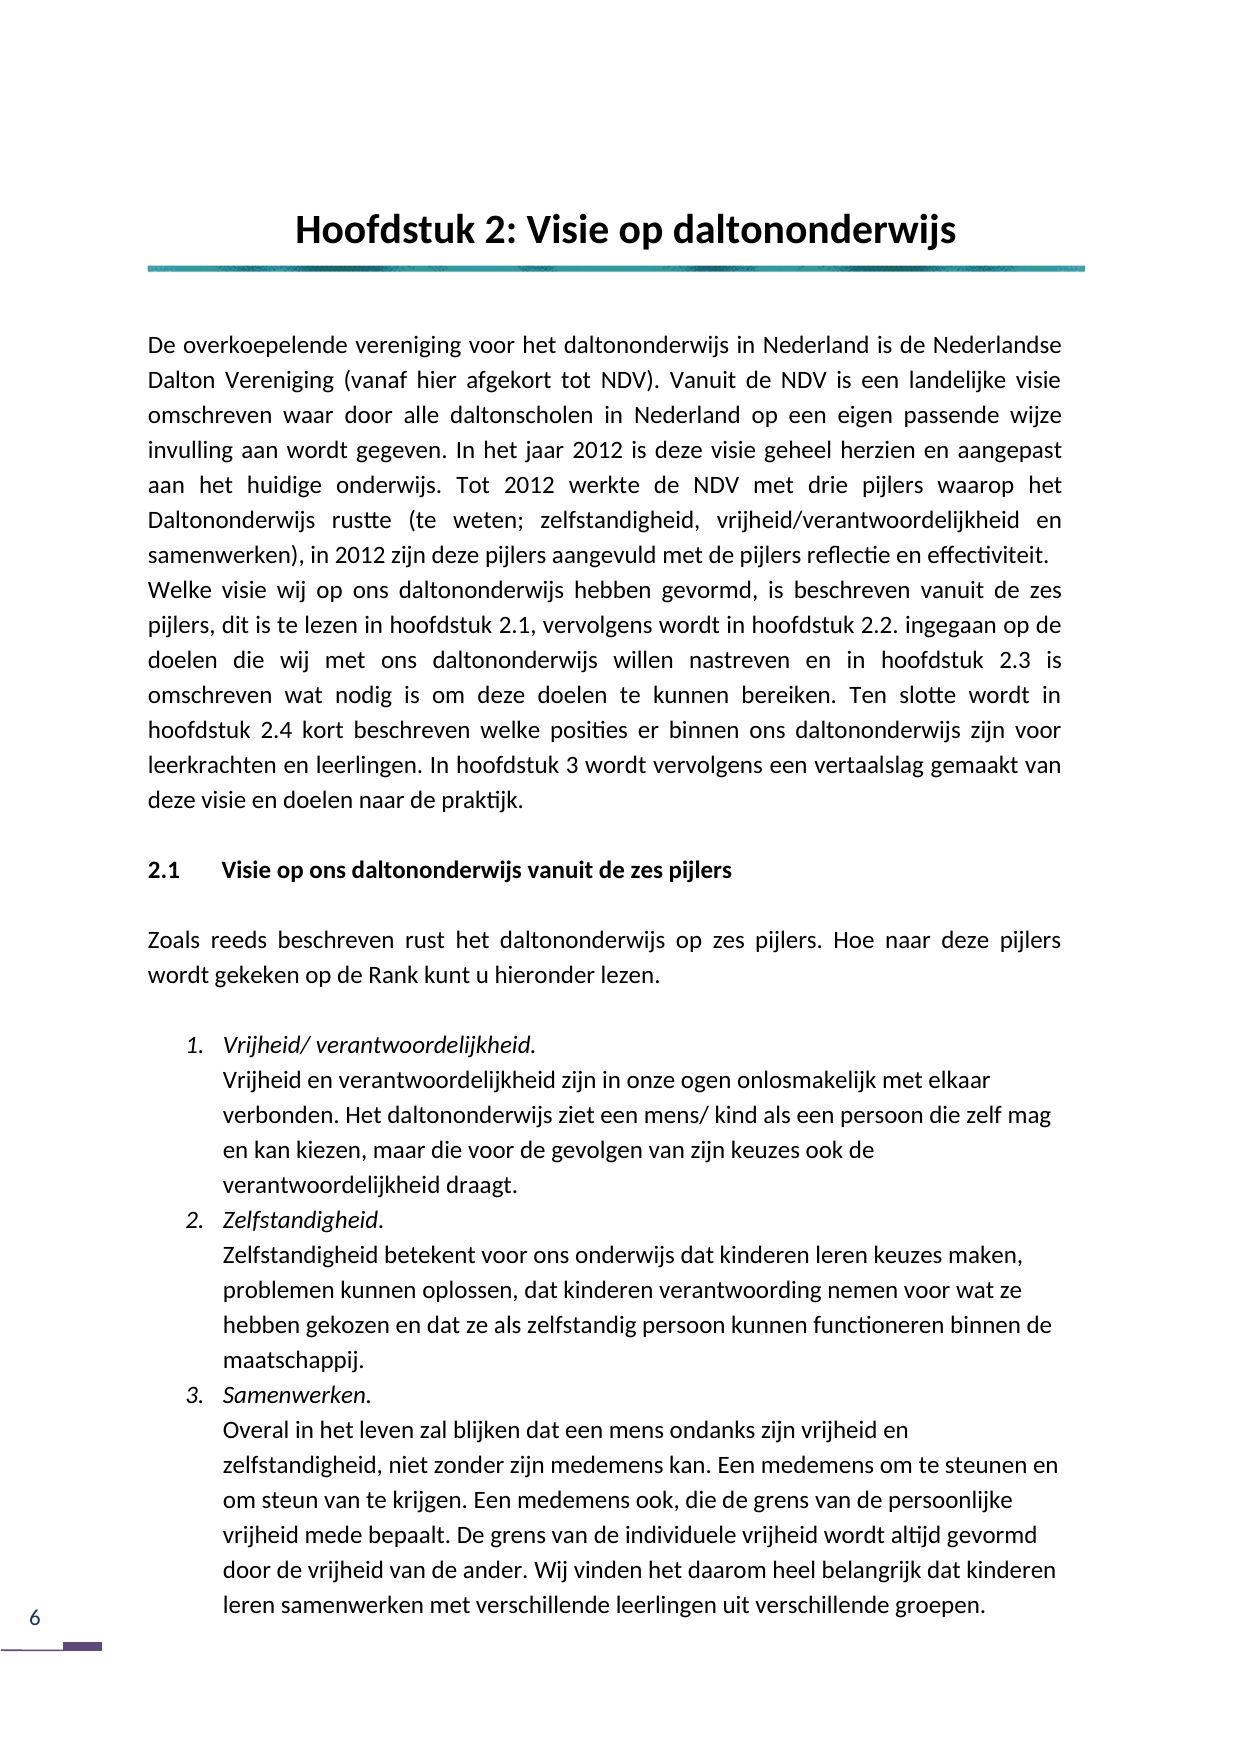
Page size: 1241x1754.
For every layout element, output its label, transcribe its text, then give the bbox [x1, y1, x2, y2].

text Zoals reeds beschreven rust het daltononderwijs op zes pijlers. Hoe naar deze pijlers wordt gekeken op de Rank kunt u hieronder lezen. [148, 924, 1063, 990]
text Hoofdstuk 2: Visie op daltononderwijs [221, 203, 1063, 254]
list Zelfstandigheid. Zelfstandigheid betekent voor ons onderwijs dat kinderen leren keuzes maken, problemen kunnen oplossen, dat kinderen verantwoording nemen voor wat ze hebben gekozen en dat ze als zelfstandig persoon kunnen functioneren binnen de maatschappij. [185, 1204, 1063, 1375]
text De overkoepelende vereniging voor het daltononderwijs in Nederland is de Nederlandse Dalton Vereniging (vanaf hier afgekort tot NDV). Vanuit de NDV is een landelijke visie omschreven waar door alle daltonscholen in Nederland op een eigen passende wijze invulling aan wordt gegeven. In het jaar 2012 is deze visie geheel herzien en aangepast aan het huidige onderwijs. Tot 2012 werkte de NDV met drie pijlers waarop het Daltononderwijs rustte (te weten; zelfstandigheid, vrijheid/verantwoordelijkheid en samenwerken), in 2012 zijn deze pijlers aangevuld met de pijlers reflectie en effectiviteit. [148, 329, 1063, 570]
list Vrijheid/ verantwoordelijkheid. Vrijheid en verantwoordelijkheid zijn in onze ogen onlosmakelijk met elkaar verbonden. Het daltononderwijs ziet een mens/ kind als een persoon die zelf mag en kan kiezen, maar die voor de gevolgen van zijn keuzes ook de verantwoordelijkheid draagt. [185, 1029, 1063, 1200]
text 2.1 Visie op ons daltononderwijs vanuit de zes pijlers [148, 854, 1063, 885]
picture [147, 261, 1085, 277]
list Samenwerken. Overal in het leven zal blijken dat een mens ondanks zijn vrijheid en zelfstandigheid, niet zonder zijn medemens kan. Een medemens om te steunen en om steun van te krijgen. Een medemens ook, die de grens van de persoonlijke vrijheid mede bepaalt. De grens van de individuele vrijheid wordt altijd gevormd door de vrijheid van de ander. Wij vinden het daarom heel belangrijk dat kinderen leren samenwerken met verschillende leerlingen uit verschillende groepen. [185, 1379, 1063, 1620]
text Welke visie wij op ons daltononderwijs hebben gevormd, is beschreven vanuit de zes pijlers, dit is te lezen in hoofdstuk 2.1, vervolgens wordt in hoofdstuk 2.2. ingegaan op de doelen die wij met ons daltononderwijs willen nastreven en in hoofdstuk 2.3 is omschreven wat nodig is om deze doelen te kunnen bereiken. Ten slotte wordt in hoofdstuk 2.4 kort beschreven welke posities er binnen ons daltononderwijs zijn voor leerkrachten en leerlingen. In hoofdstuk 3 wordt vervolgens een vertaalslag gemaakt van deze visie en doelen naar de praktijk. [148, 574, 1063, 815]
